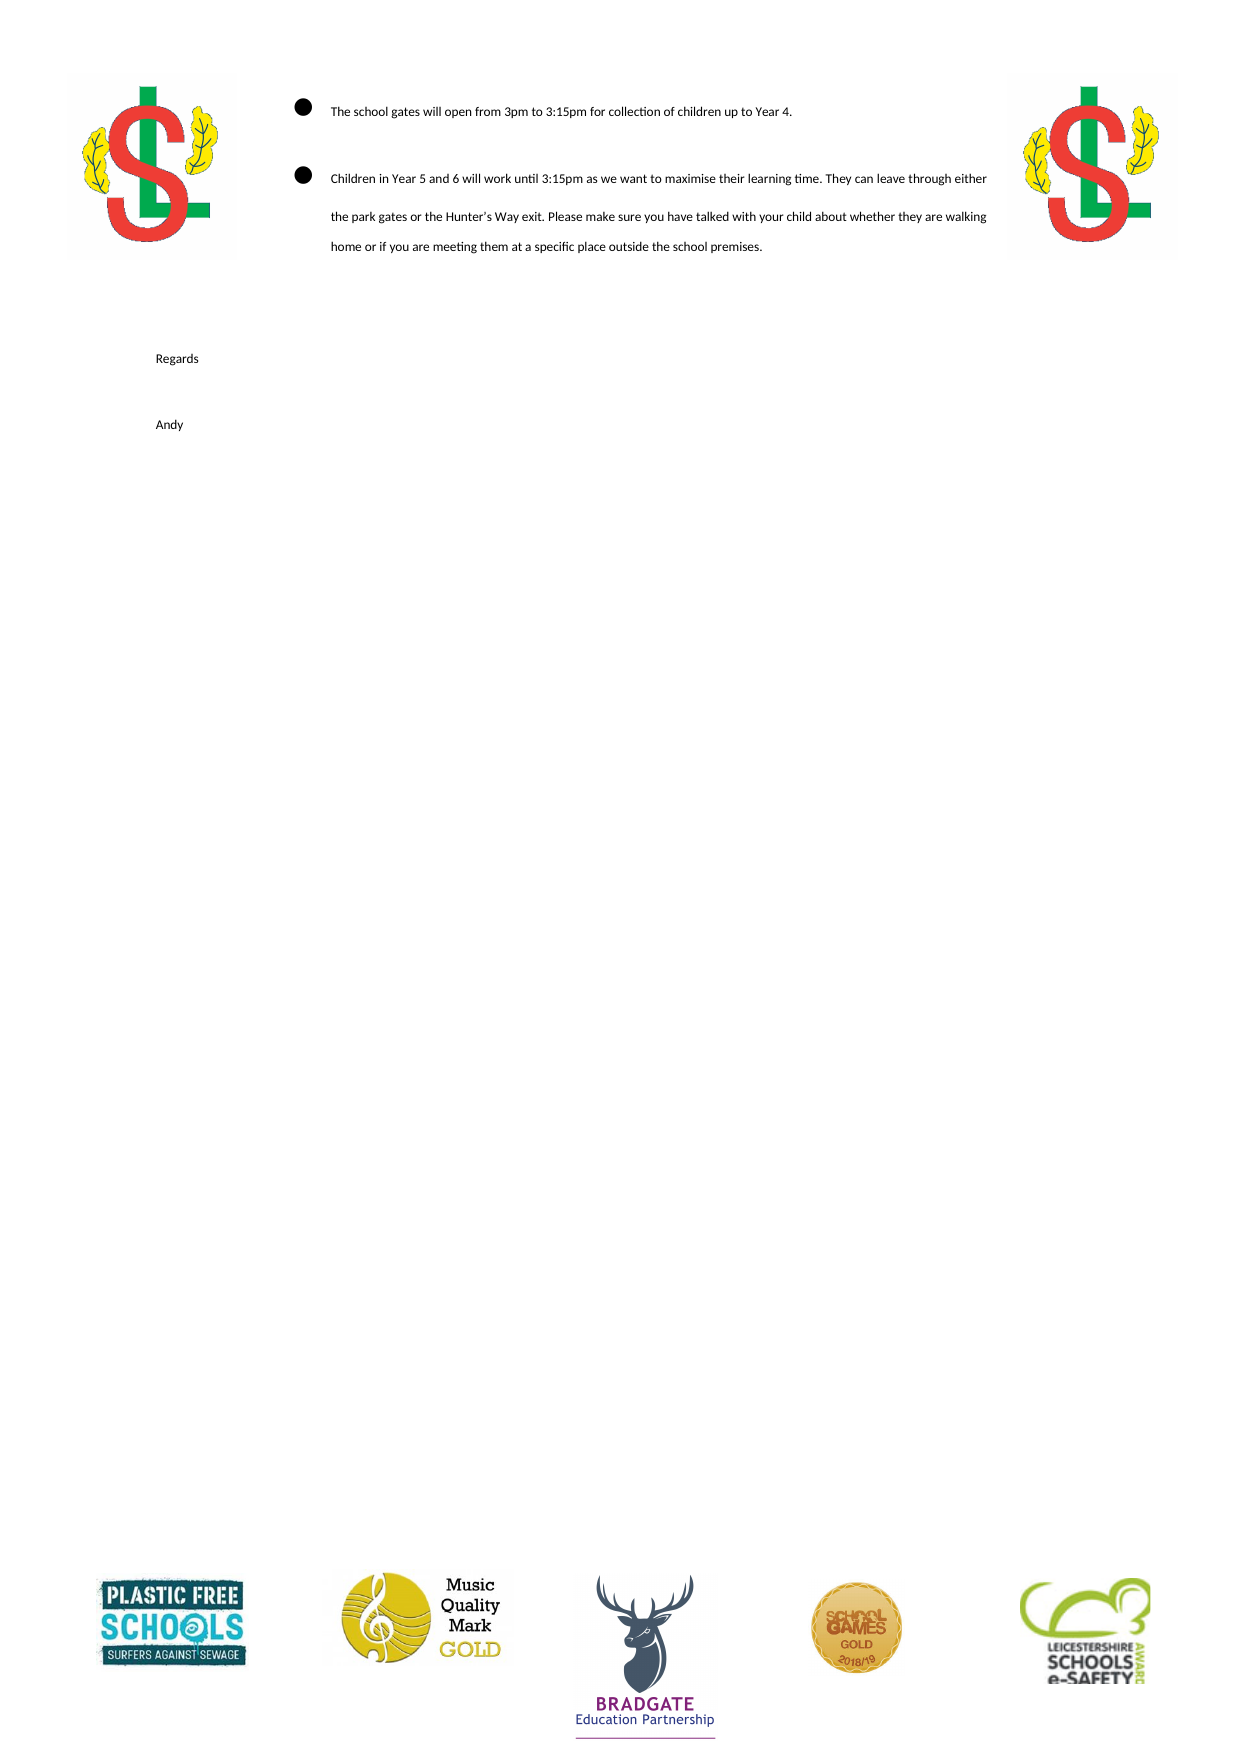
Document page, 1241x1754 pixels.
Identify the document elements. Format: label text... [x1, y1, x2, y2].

list Children in Year 5 and 6 will work until 3:15pm as we want to maximise their learning time. They can leave through either the park gates or the Hunter’s Way exit. Please make sure you have talked with your child about whether they are walking home or if you are meeting them at a specific place outside the school premises. [156, 147, 1110, 254]
picture [96, 1573, 249, 1672]
picture [808, 1579, 905, 1676]
picture [1007, 73, 1178, 260]
text Regards [156, 339, 1110, 367]
picture [322, 1569, 514, 1666]
text Andy [156, 405, 1110, 433]
list The school gates will open from 3pm to 3:15pm for collection of children up to Year 4. [156, 80, 1110, 127]
picture [1020, 1578, 1151, 1684]
picture [573, 1573, 718, 1741]
picture [66, 73, 237, 260]
